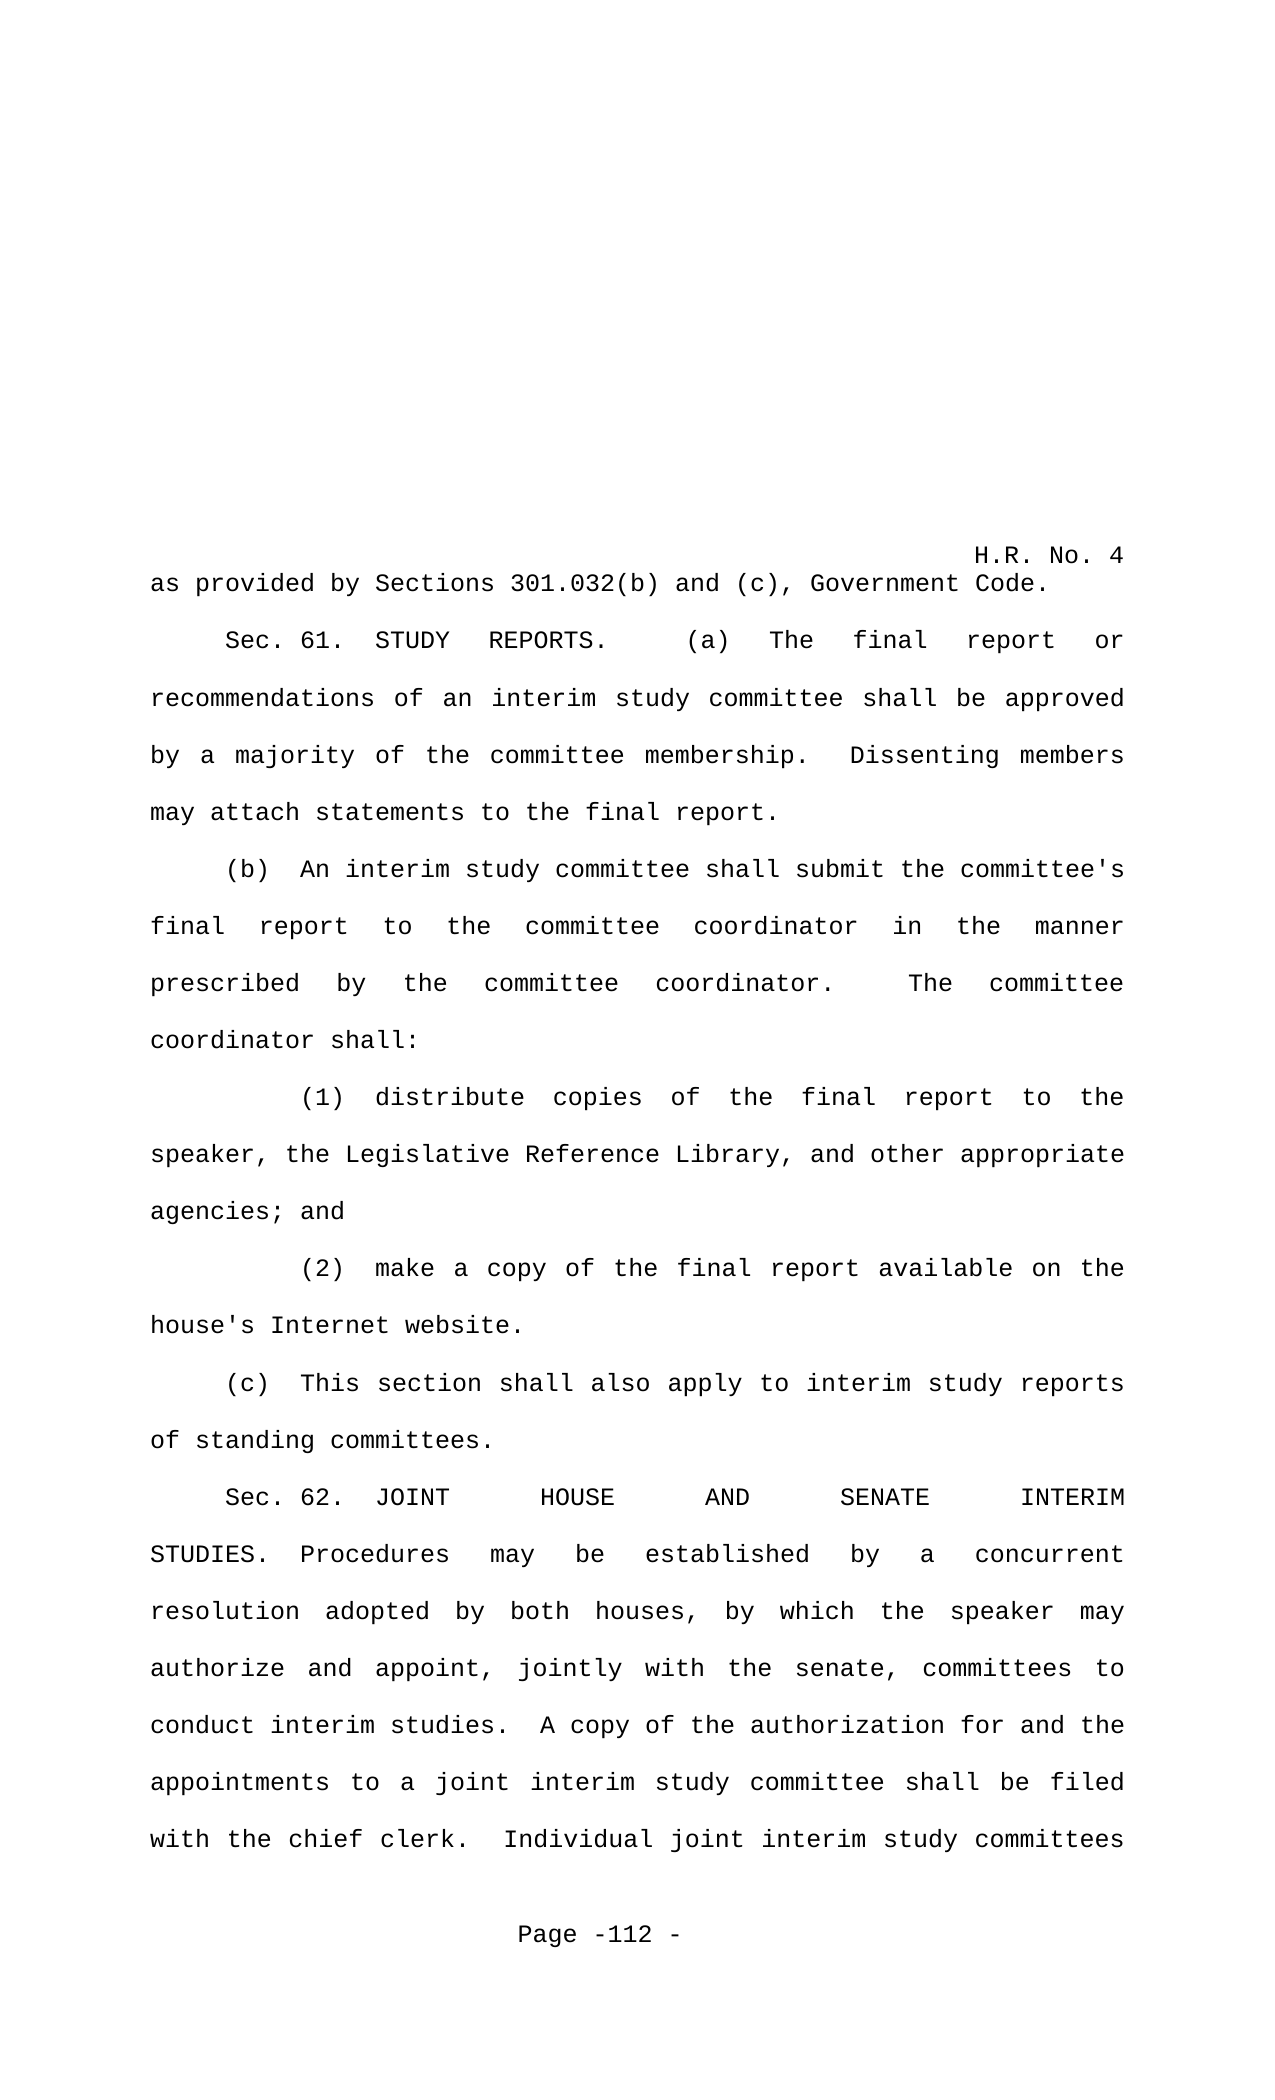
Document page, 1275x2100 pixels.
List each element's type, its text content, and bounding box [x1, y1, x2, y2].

text (1) distribute copies of the final report to the speaker, the Legislative Reference Library, and other appropriate agencies; and [150, 1084, 1125, 1227]
text (c) This section shall also apply to interim study reports of standing committees. [150, 1370, 1125, 1456]
text Sec. 61. STUDY REPORTS. (a) The final report or recommendations of an interim study committee shall be approved by a majority of the committee membership. Dissenting members may attach statements to the final report. [150, 628, 1125, 828]
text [150, 1484, 1125, 1855]
text (b) An interim study committee shall submit the committee's final report to the committee coordinator in the manner prescribed by the committee coordinator. The committee coordinator shall: [150, 856, 1125, 1056]
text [150, 571, 1125, 599]
text (2) make a copy of the final report available on the house's Internet website. [150, 1256, 1125, 1341]
